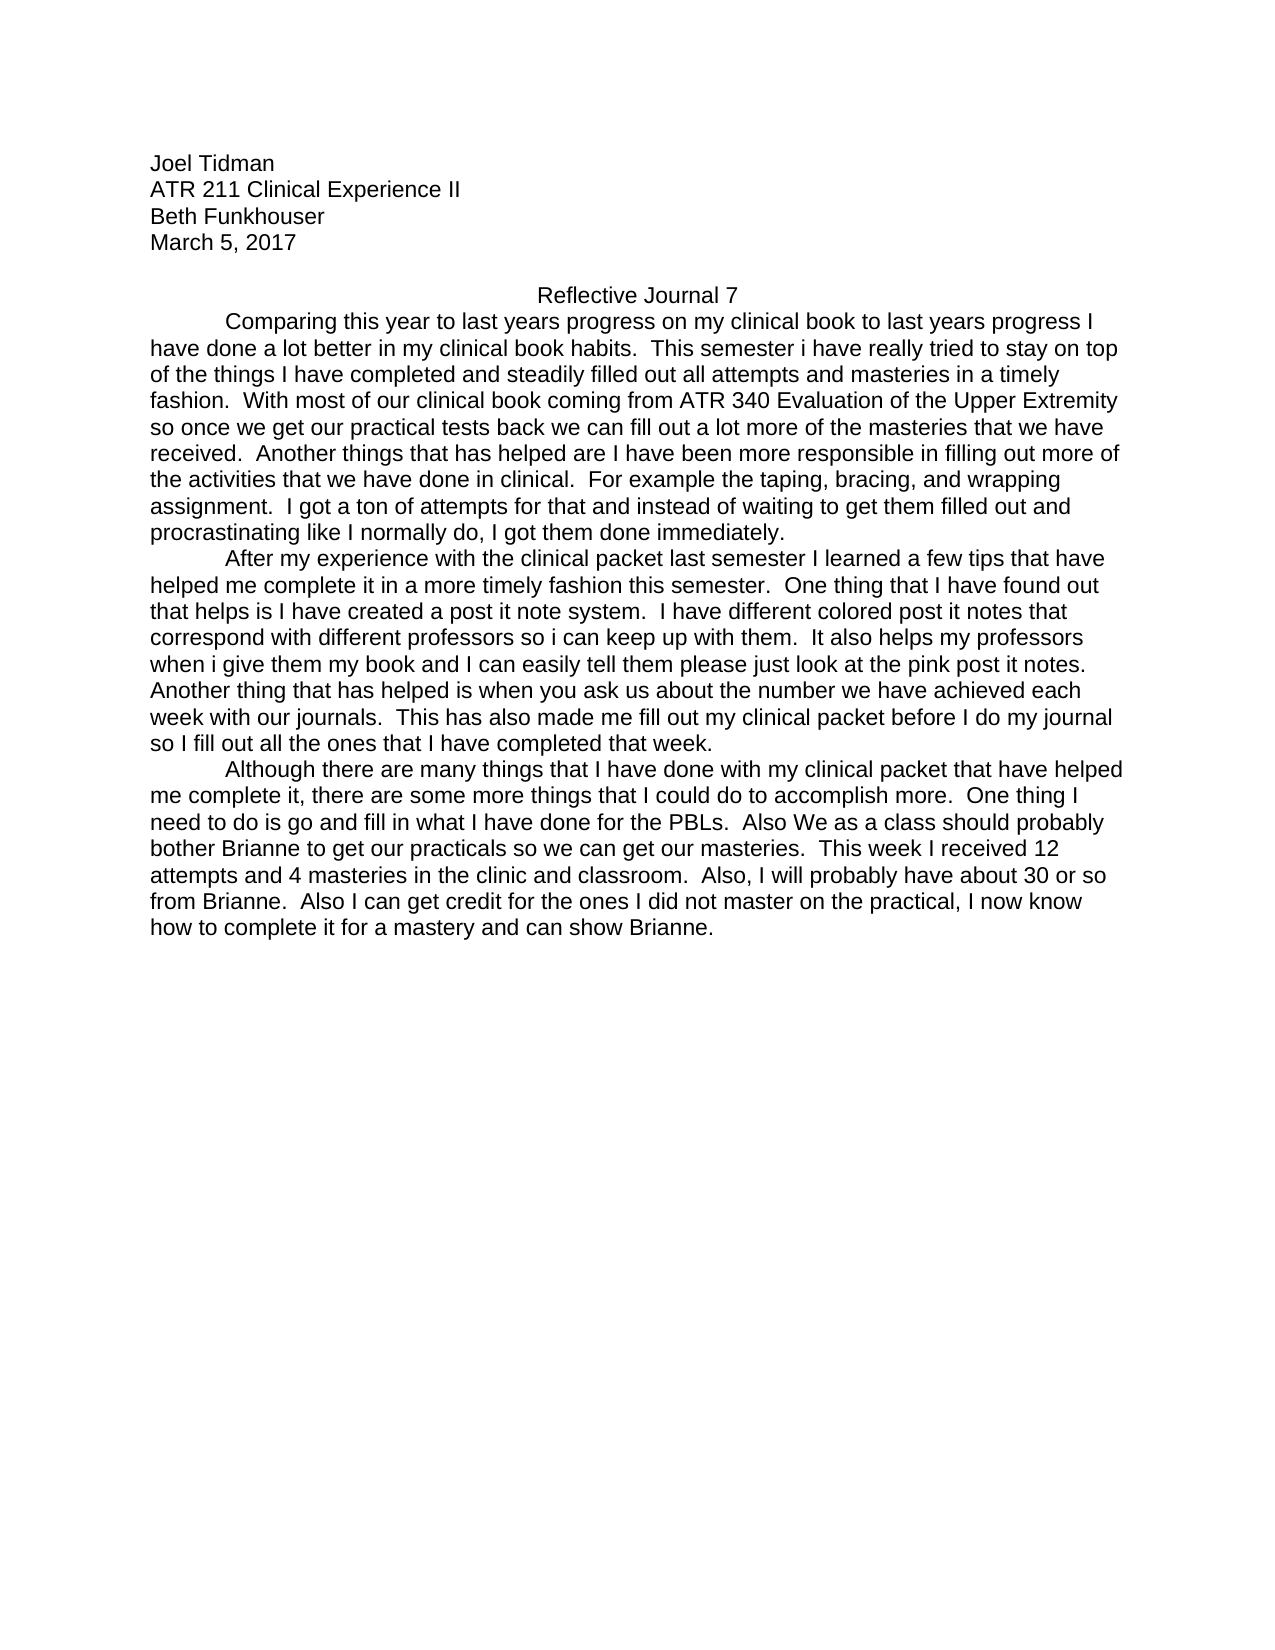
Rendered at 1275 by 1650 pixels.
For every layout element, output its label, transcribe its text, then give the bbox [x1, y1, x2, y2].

text March 5, 2017 [150, 229, 1125, 255]
text ATR 211 Clinical Experience II [150, 176, 1125, 203]
text Reflective Journal 7 [150, 282, 1125, 308]
text After my experience with the clinical packet last semester I learned a few tips that have helped me complete it in a more timely fashion this semester. One thing that I have found out that helps is I have created a post it note system. I have different colored post it notes that correspond with different professors so i can keep up with them. It also helps my professors when i give them my book and I can easily tell them please just look at the pink post it notes. Another thing that has helped is when you ask us about the number we have achieved each week with our journals. This has also made me fill out my clinical packet before I do my journal so I fill out all the ones that I have completed that week. [150, 545, 1125, 756]
text Comparing this year to last years progress on my clinical book to last years progress I have done a lot better in my clinical book habits. This semester i have really tried to stay on top of the things I have completed and steadily filled out all attempts and masteries in a timely fashion. With most of our clinical book coming from ATR 340 Evaluation of the Upper Extremity so once we get our practical tests back we can fill out a lot more of the masteries that we have received. Another things that has helped are I have been more responsible in filling out more of the activities that we have done in clinical. For example the taping, bracing, and wrapping assignment. I got a ton of attempts for that and instead of waiting to get them filled out and procrastinating like I normally do, I got them done immediately. [150, 308, 1125, 545]
text Although there are many things that I have done with my clinical packet that have helped me complete it, there are some more things that I could do to accomplish more. One thing I need to do is go and fill in what I have done for the PBLs. Also We as a class should probably bother Brianne to get our practicals so we can get our masteries. This week I received 12 attempts and 4 masteries in the clinic and classroom. Also, I will probably have about 30 or so from Brianne. Also I can get credit for the ones I did not master on the practical, I now know how to complete it for a mastery and can show Brianne. [150, 756, 1125, 941]
text Joel Tidman [150, 150, 1125, 176]
text Beth Funkhouser [150, 203, 1125, 229]
